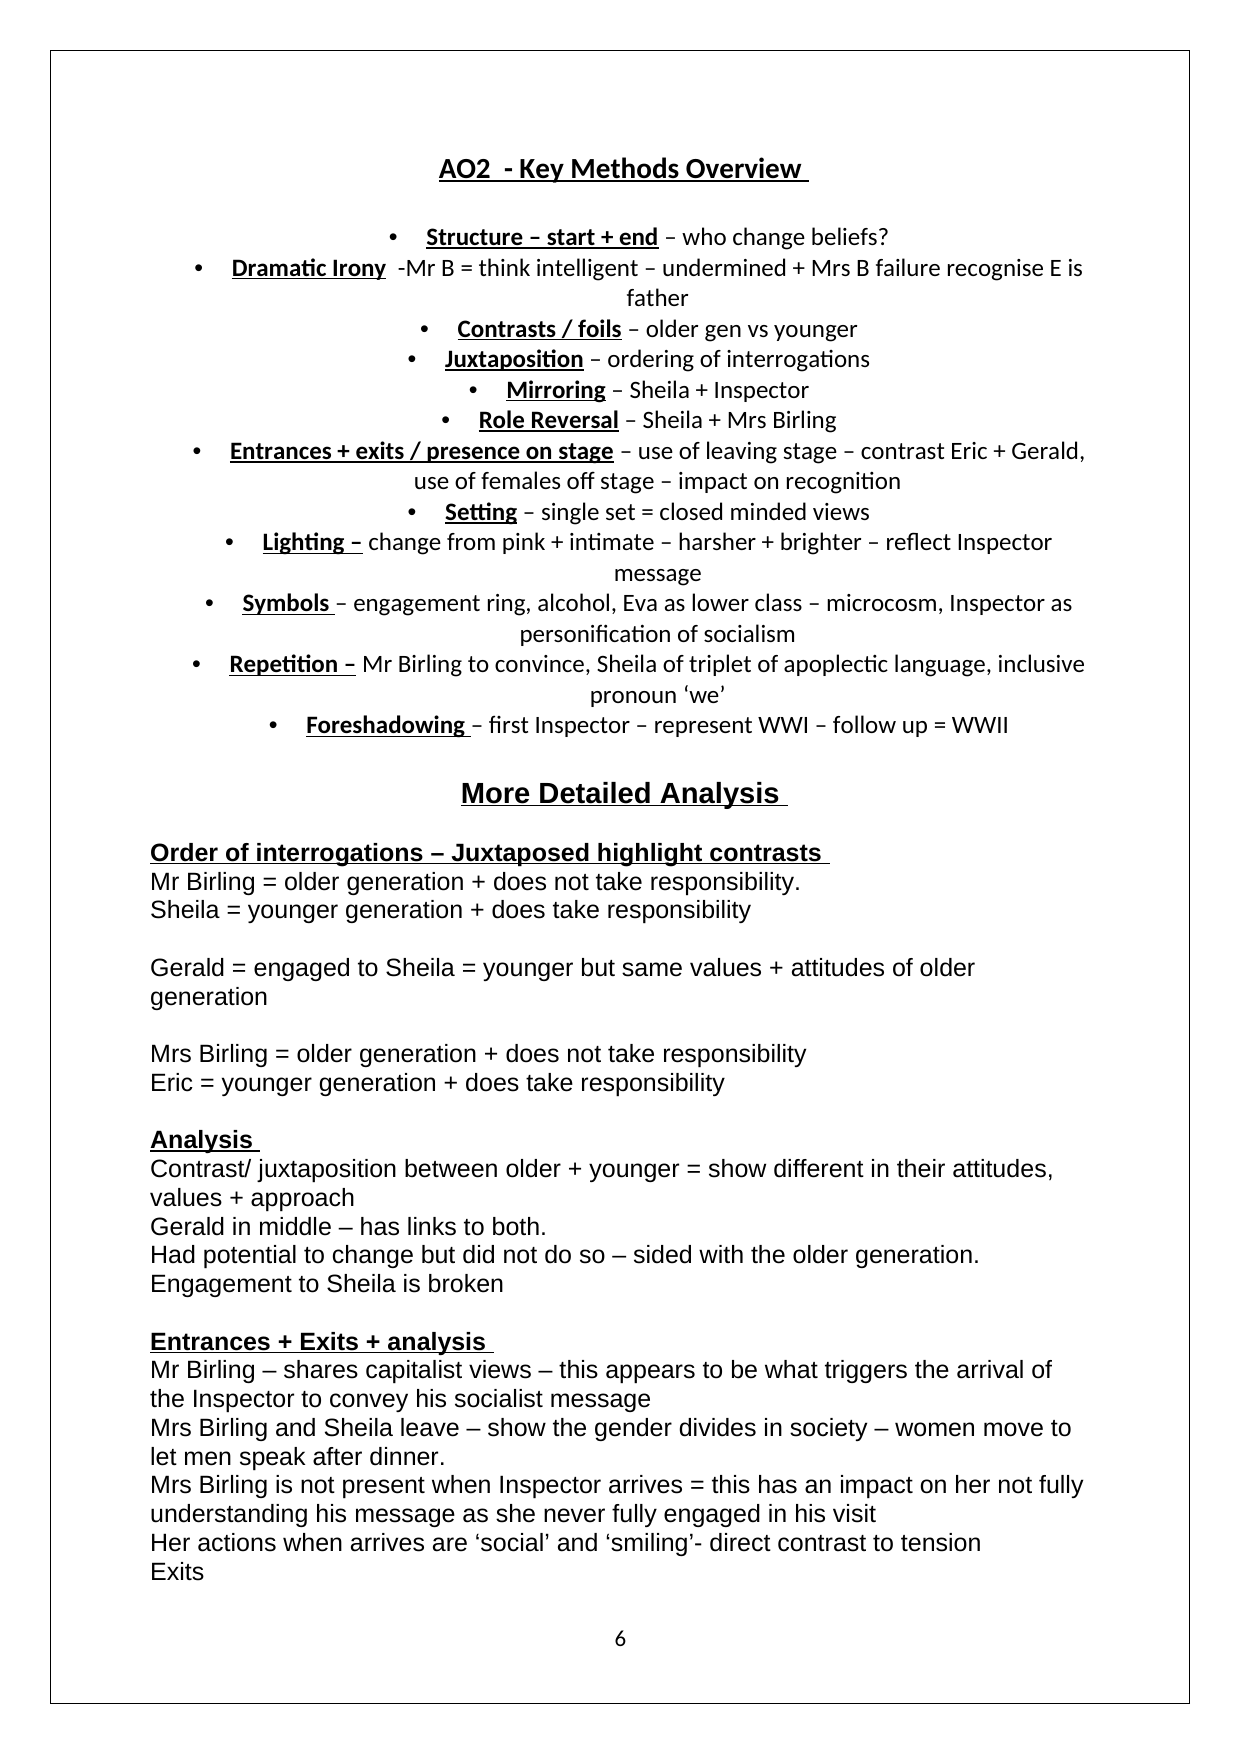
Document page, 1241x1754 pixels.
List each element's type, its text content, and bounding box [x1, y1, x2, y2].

text Mr Birling = older generation + does not take responsibility. [150, 867, 1090, 896]
text Gerald = engaged to Sheila = younger but same values + attitudes of older generation [150, 953, 1090, 1011]
text Contrast/ juxtaposition between older + younger = show different in their attitudes, values + approach [150, 1154, 1090, 1212]
text Had potential to change but did not do so – sided with the older generation. Engagement to Sheila is broken [150, 1241, 1090, 1298]
list Symbols – engagement ring, alcohol, Eva as lower class – microcosm, Inspector as personification of socialism [187, 587, 1090, 648]
list Role Reversal – Sheila + Mrs Birling [187, 404, 1090, 435]
text Eric = younger generation + does take responsibility [150, 1068, 1090, 1097]
text Her actions when arrives are ‘social’ and ‘smiling’- direct contrast to tension [150, 1528, 1090, 1557]
list Contrasts / foils – older gen vs younger [187, 313, 1090, 343]
text Sheila = younger generation + does take responsibility [150, 896, 1090, 924]
text Mrs Birling is not present when Inspector arrives = this has an impact on her not fully understanding his message as she never fully engaged in his visit [150, 1471, 1090, 1528]
text Exits [150, 1557, 1090, 1586]
text Entrances + Exits + analysis [150, 1327, 1090, 1356]
list Mirroring – Sheila + Inspector [187, 374, 1090, 404]
text Mrs Birling and Sheila leave – show the gender divides in society – women move to let men speak after dinner. [150, 1413, 1090, 1471]
list Juxtaposition – ordering of interrogations [187, 343, 1090, 374]
text Gerald in middle – has links to both. [150, 1212, 1090, 1241]
text More Detailed Analysis [150, 776, 1090, 809]
list Structure – start + end – who change beliefs? [187, 221, 1090, 252]
text Mrs Birling = older generation + does not take responsibility [150, 1039, 1090, 1068]
list Entrances + exits / presence on stage – use of leaving stage – contrast Eric + Gerald, use of females off stage – impact on recognition [187, 435, 1090, 496]
list Lighting – change from pink + intimate – harsher + brighter – reflect Inspector message [187, 526, 1090, 587]
text Order of interrogations – Juxtaposed highlight contrasts [150, 838, 1090, 867]
list Setting – single set = closed minded views [187, 496, 1090, 526]
list Foreshadowing – first Inspector – represent WWI – follow up = WWII [187, 709, 1090, 740]
text Mr Birling – shares capitalist views – this appears to be what triggers the arrival of the Inspector to convey his socialist message [150, 1356, 1090, 1413]
list Repetition – Mr Birling to convince, Sheila of triplet of apoplectic language, inclusive pronoun ‘we’ [187, 648, 1090, 709]
text AO2 - Key Methods Overview [150, 150, 1090, 186]
text Analysis [150, 1126, 1090, 1154]
list Dramatic Irony -Mr B = think intelligent – undermined + Mrs B failure recognise E is father [187, 252, 1090, 313]
